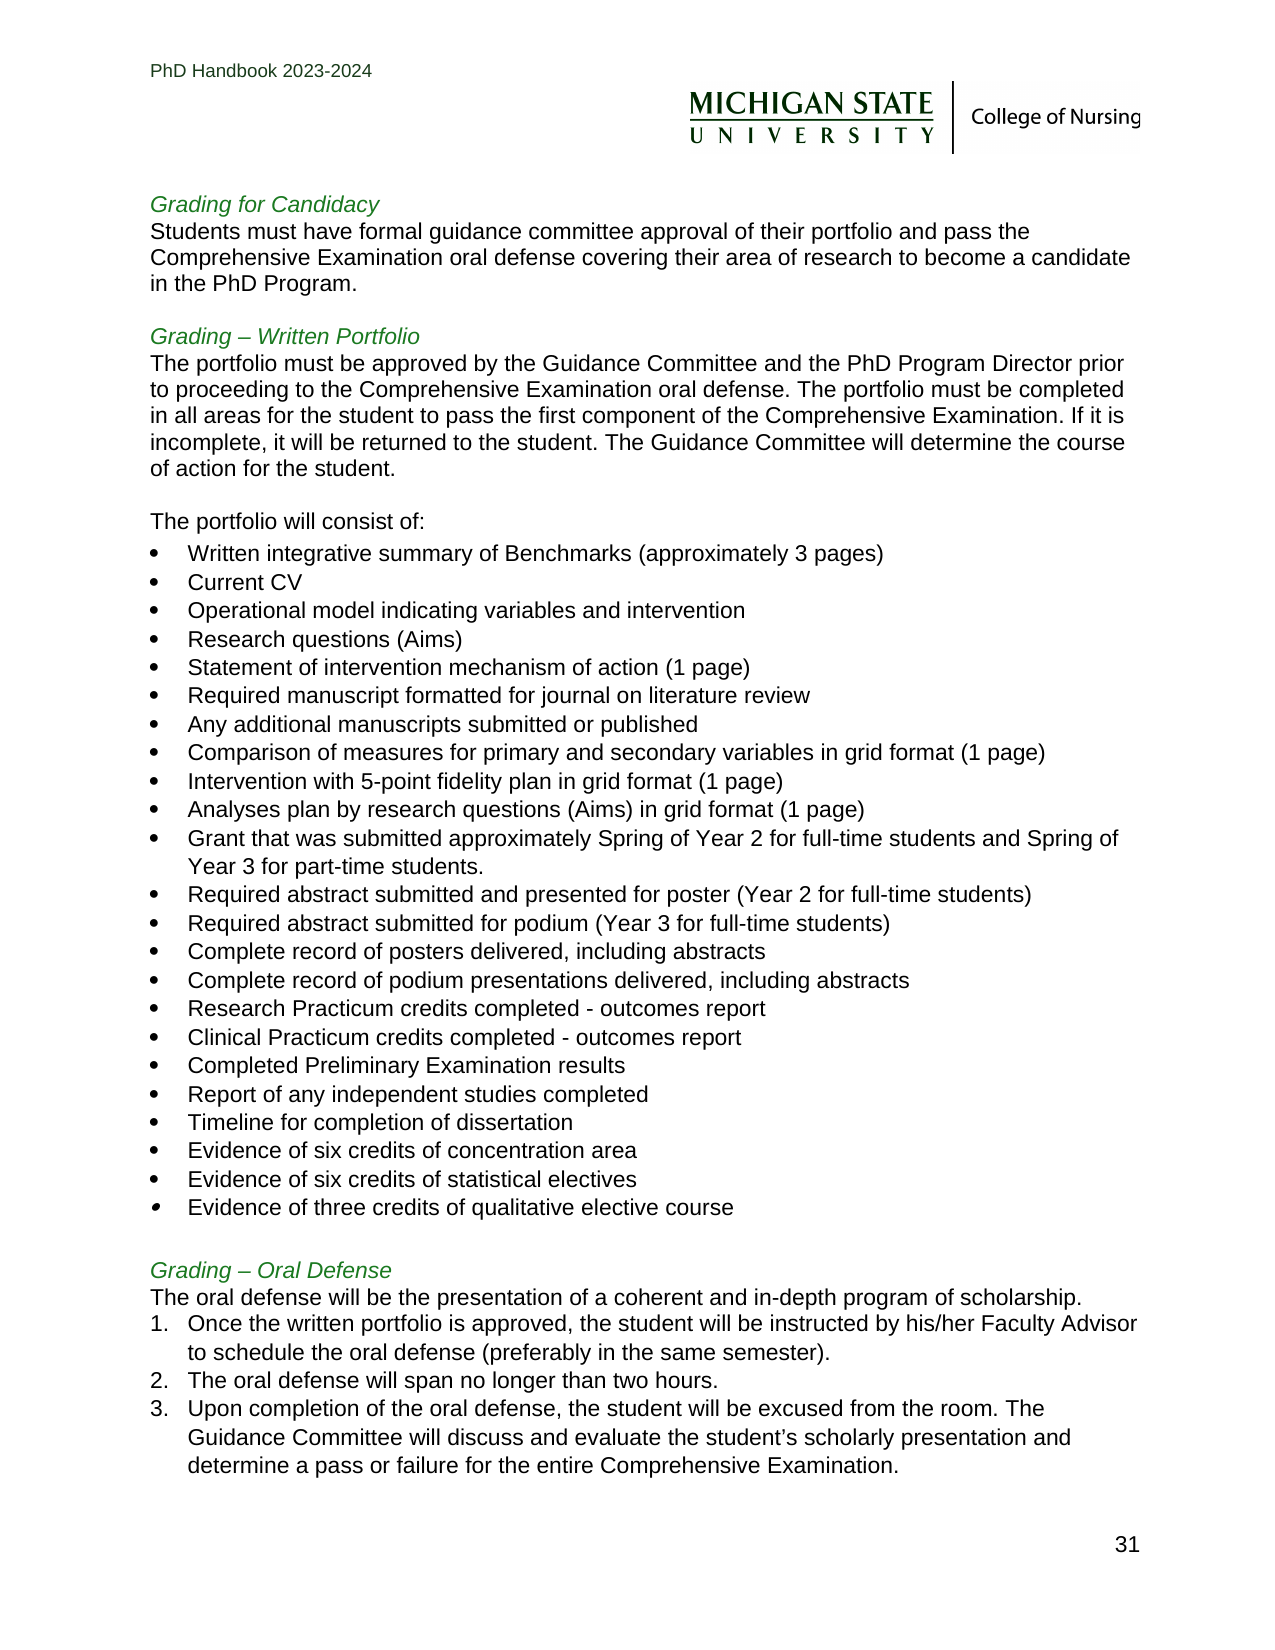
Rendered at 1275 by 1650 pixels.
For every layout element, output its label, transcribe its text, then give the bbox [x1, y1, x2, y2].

list Evidence of six credits of statistical electives [150, 1166, 1140, 1192]
list Written integrative summary of Benchmarks (approximately 3 pages) [150, 540, 1140, 567]
list Timeline for completion of dissertation [150, 1109, 1140, 1135]
text Students must have formal guidance committee approval of their portfolio and pass the Comprehensive Examination oral defense covering their area of research to become a candidate in the PhD Program. [150, 218, 1140, 297]
list Required manuscript formatted for journal on literature review [150, 682, 1140, 709]
list Complete record of podium presentations delivered, including abstracts [150, 967, 1140, 993]
list The oral defense will span no longer than two hours. [150, 1367, 1140, 1393]
subtitle Grading for Candidacy [150, 191, 1140, 218]
list Evidence of three credits of qualitative elective course [150, 1194, 1140, 1221]
subtitle Grading – Written Portfolio [150, 323, 1140, 349]
list Upon completion of the oral defense, the student will be excused from the room. The Guidance Committee will discuss and evaluate the student’s scholarly presentation and determine a pass or failure for the entire Comprehensive Examination. [150, 1395, 1140, 1479]
list Intervention with 5-point fidelity plan in grid format (1 page) [150, 768, 1140, 794]
picture [690, 81, 1141, 154]
text The portfolio must be approved by the Guidance Committee and the PhD Program Director prior to proceeding to the Comprehensive Examination oral defense. The portfolio must be completed in all areas for the student to pass the first component of the Comprehensive Examination. If it is incomplete, it will be returned to the student. The Guidance Committee will determine the course of action for the student. [150, 349, 1140, 481]
list Evidence of six credits of concentration area [150, 1137, 1140, 1164]
text The portfolio will consist of: [150, 508, 1140, 534]
list Clinical Practicum credits completed - outcomes report [150, 1024, 1140, 1050]
list Any additional manuscripts submitted or published [150, 711, 1140, 737]
subtitle Grading – Oral Defense [150, 1257, 1140, 1284]
list Once the written portfolio is approved, the student will be instructed by his/her Faculty Advisor to schedule the oral defense (preferably in the same semester). [150, 1310, 1140, 1365]
list Required abstract submitted for podium (Year 3 for full-time students) [150, 910, 1140, 936]
list Operational model indicating variables and intervention [150, 597, 1140, 623]
list Grant that was submitted approximately Spring of Year 2 for full-time students and Spring of Year 3 for part-time students. [150, 824, 1140, 879]
list Report of any independent studies completed [150, 1081, 1140, 1107]
list Analyses plan by research questions (Aims) in grid format (1 page) [150, 796, 1140, 822]
list Complete record of posters delivered, including abstracts [150, 938, 1140, 965]
list Comparison of measures for primary and secondary variables in grid format (1 page) [150, 739, 1140, 766]
list Current CV [150, 569, 1140, 595]
list Statement of intervention mechanism of action (1 page) [150, 654, 1140, 680]
list Completed Preliminary Examination results [150, 1052, 1140, 1078]
list Required abstract submitted and presented for poster (Year 2 for full-time students) [150, 881, 1140, 908]
list Research Practicum credits completed - outcomes report [150, 995, 1140, 1022]
text The oral defense will be the presentation of a coherent and in-depth program of scholarship. [150, 1284, 1140, 1310]
list Research questions (Aims) [150, 626, 1140, 652]
